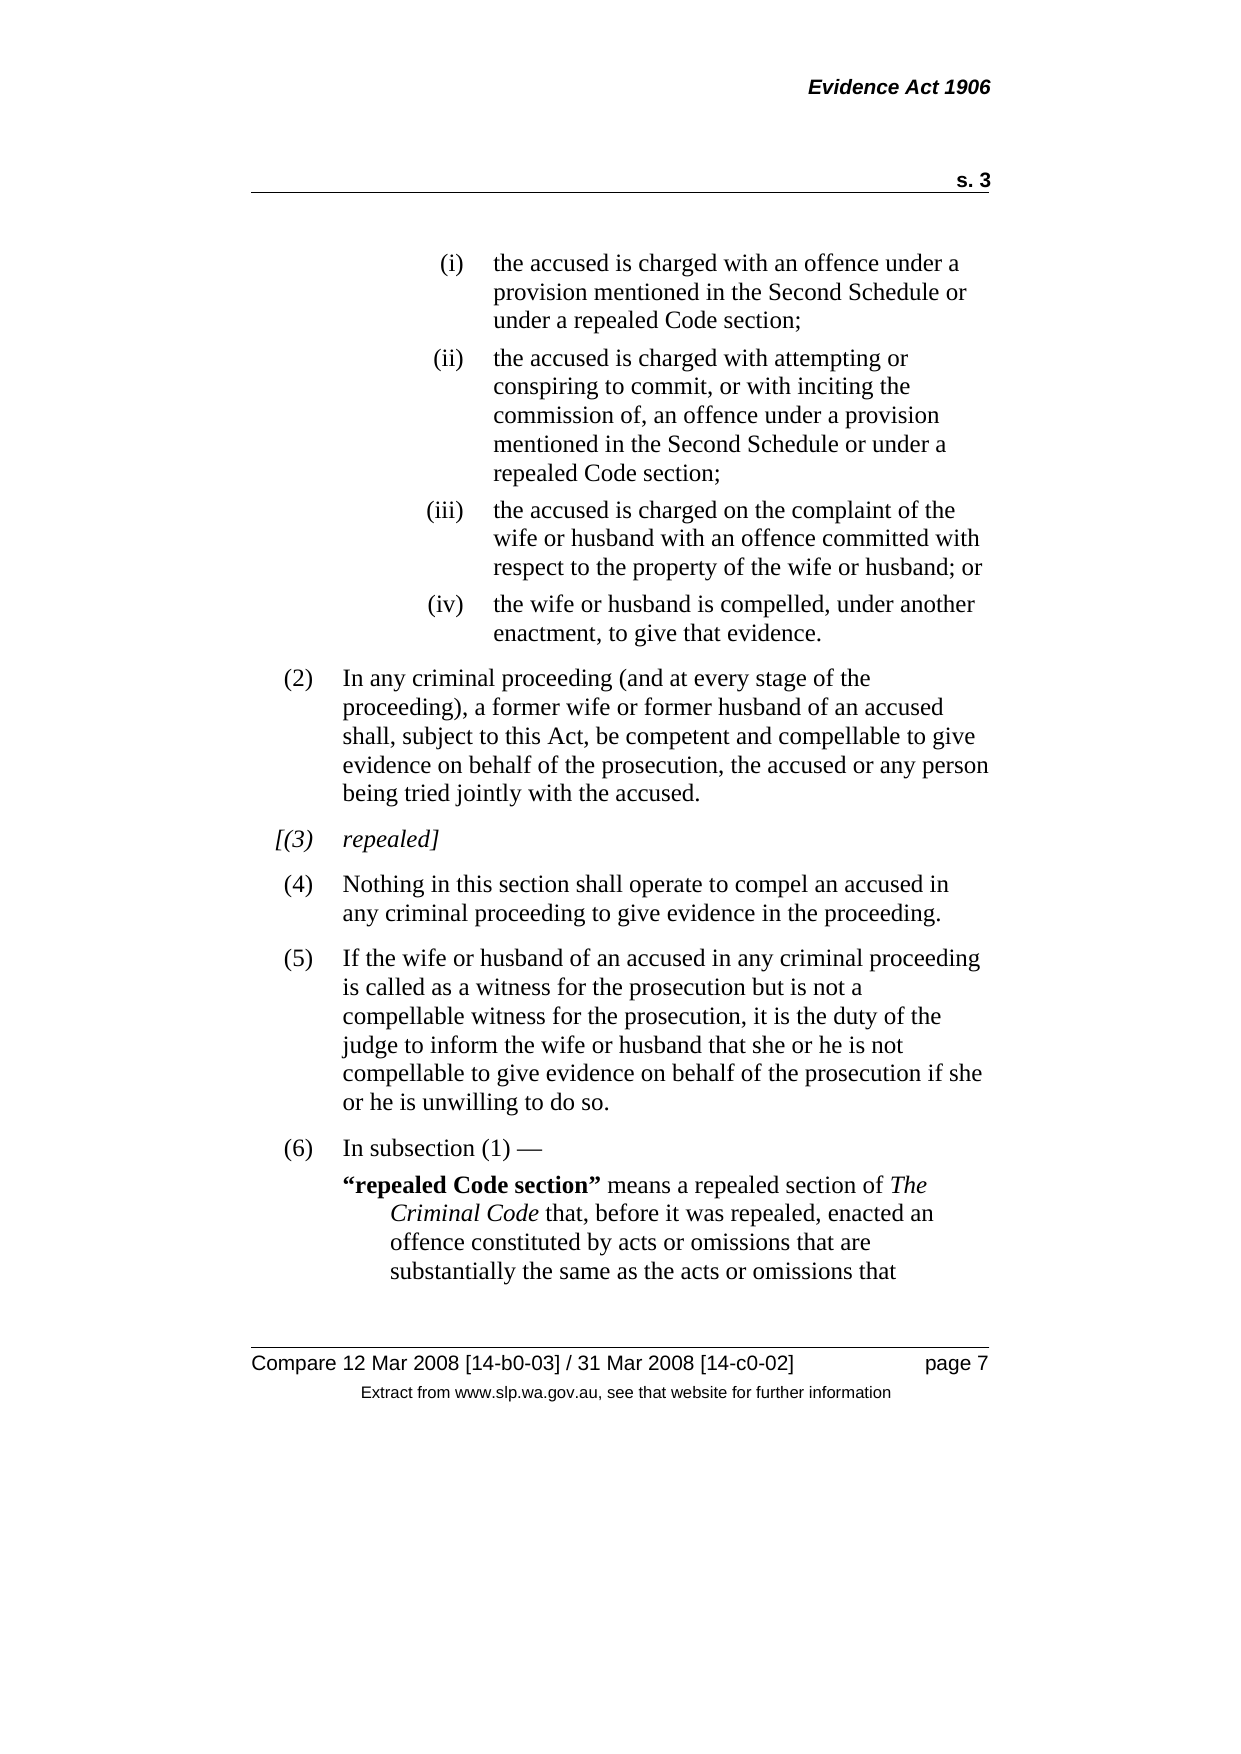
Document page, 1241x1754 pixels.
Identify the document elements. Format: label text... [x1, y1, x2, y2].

text (iii) the accused is charged on the complaint of the wife or husband with an offence committed with respect to the property of the wife or husband; or [251, 495, 989, 581]
text (2) In any criminal proceeding (and at every stage of the proceeding), a former wife or former husband of an accused shall, subject to this Act, be competent and compellable to give evidence on behalf of the prosecution, the accused or any person being tried jointly with the accused. [251, 663, 989, 807]
text (iv) the wife or husband is compelled, under another enactment, to give that evidence. [251, 589, 989, 647]
text (6) In subsection (1) — [251, 1133, 989, 1161]
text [251, 1170, 989, 1285]
text (i) the accused is charged with an offence under a provision mentioned in the Second Schedule or under a repealed Code section; [251, 248, 989, 334]
text (5) If the wife or husband of an accused in any criminal proceeding is called as a witness for the prosecution but is not a compellable witness for the prosecution, it is the duty of the judge to inform the wife or husband that she or he is not compellable to give evidence on behalf of the prosecution if she or he is unwilling to do so. [251, 943, 989, 1116]
text (4) Nothing in this section shall operate to compel an accused in any criminal proceeding to give evidence in the proceeding. [251, 869, 989, 927]
text [(3) repealed] [251, 824, 989, 853]
text (ii) the accused is charged with attempting or conspiring to commit, or with inciting the commission of, an offence under a provision mentioned in the Second Schedule or under a repealed Code section; [251, 343, 989, 486]
